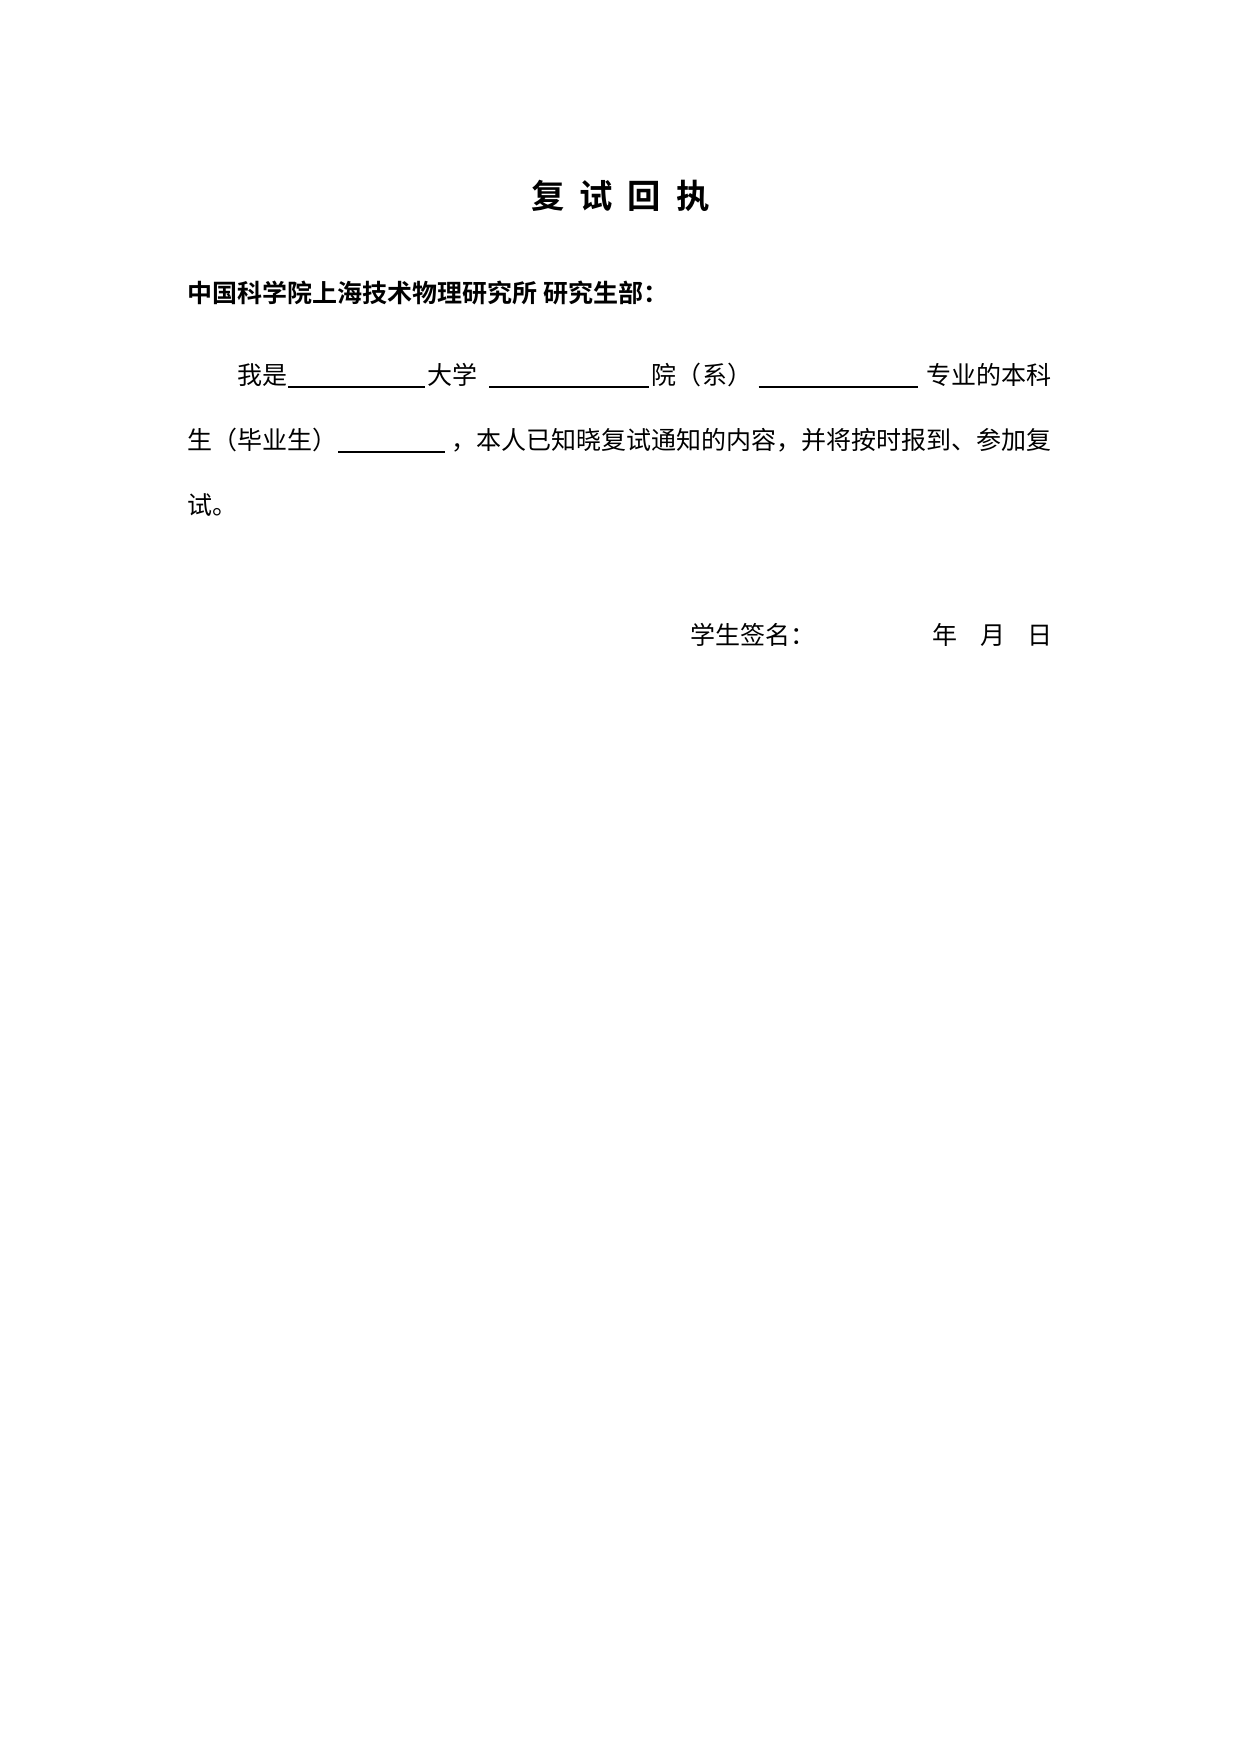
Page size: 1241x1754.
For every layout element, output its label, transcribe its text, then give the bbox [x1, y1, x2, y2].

text 中国科学院上海技术物理研究所 研究生部： [187, 259, 1053, 324]
text 我是 大学 院（系） 专业的本科生（毕业生） ，本人已知晓复试通知的内容，并将按时报到、参加复试。 [187, 341, 1053, 536]
text 复 试 回 执 [187, 162, 1053, 227]
text 学生签名： 年 月 日 [187, 601, 1053, 666]
